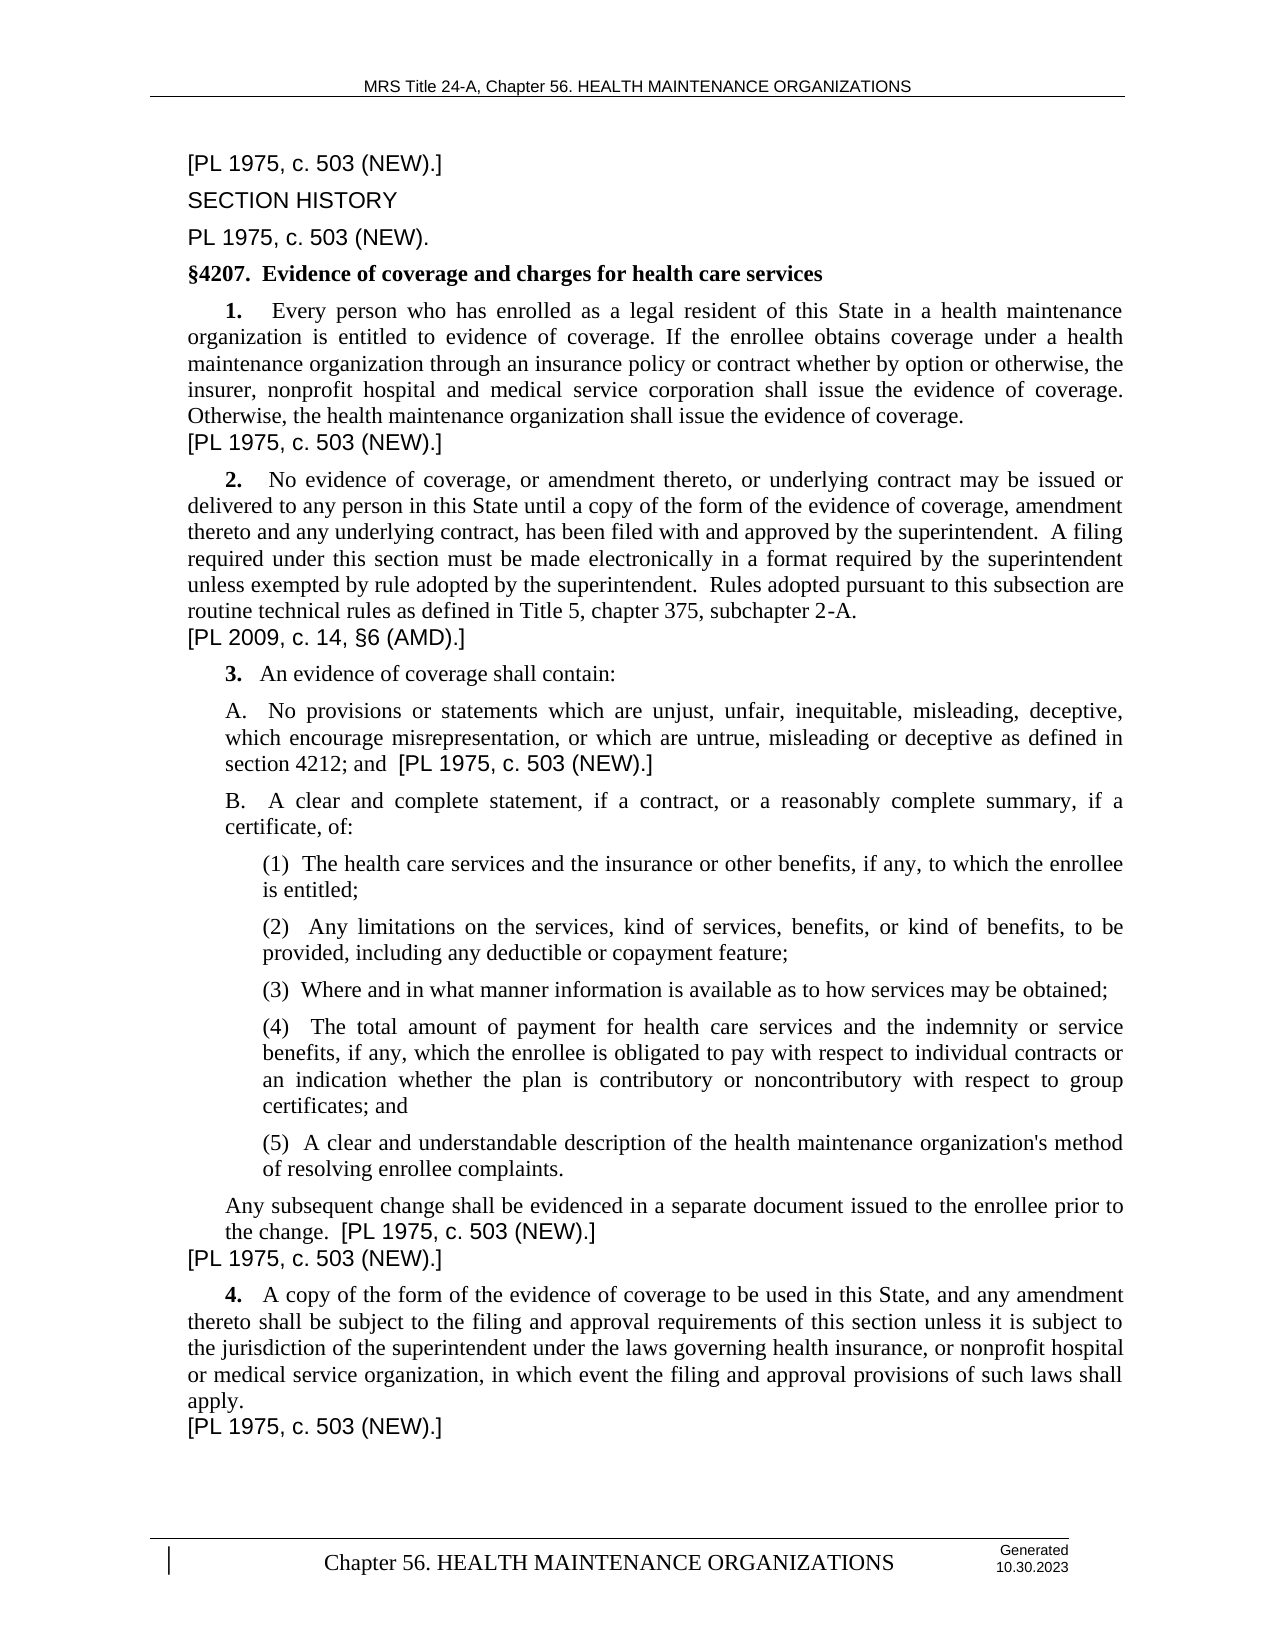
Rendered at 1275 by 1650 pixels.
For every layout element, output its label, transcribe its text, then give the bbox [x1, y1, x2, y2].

text A. No provisions or statements which are unjust, unfair, inequitable, misleading, deceptive, which encourage misrepresentation, or which are untrue, misleading or deceptive as defined in section 4212; and [PL 1975, c. 503 (NEW).] [225, 697, 1125, 776]
text [PL 1975, c. 503 (NEW).] [187, 1413, 1125, 1440]
text PL 1975, c. 503 (NEW). [187, 223, 1125, 250]
text 2. No evidence of coverage, or amendment thereto, or underlying contract may be issued or delivered to any person in this State until a copy of the form of the evidence of coverage, amendment thereto and any underlying contract, has been filed with and approved by the superintendent. A filing required under this section must be made electronically in a format required by the superintendent unless exempted by rule adopted by the superintendent. Rules adopted pursuant to this subsection are routine technical rules as defined in Title 5, chapter 375, subchapter 2‑A. [187, 466, 1125, 624]
text 3. An evidence of coverage shall contain: [187, 661, 1125, 687]
text (4) The total amount of payment for health care services and the indemnity or service benefits, if any, which the enrollee is obligated to pay with respect to individual contracts or an indication whether the plan is contributory or noncontributory with respect to group certificates; and [262, 1013, 1125, 1118]
text [PL 1975, c. 503 (NEW).] [187, 1245, 1125, 1271]
text SECTION HISTORY [187, 187, 1125, 213]
text B. A clear and complete statement, if a contract, or a reasonably complete summary, if a certificate, of: [225, 787, 1125, 839]
text 1. Every person who has enrolled as a legal resident of this State in a health maintenance organization is entitled to evidence of coverage. If the enrollee obtains coverage under a health maintenance organization through an insurance policy or contract whether by option or otherwise, the insurer, nonprofit hospital and medical service corporation shall issue the evidence of coverage. Otherwise, the health maintenance organization shall issue the evidence of coverage. [187, 297, 1125, 429]
text (1) The health care services and the insurance or other benefits, if any, to which the enrollee is entitled; [262, 850, 1125, 903]
text [PL 2009, c. 14, §6 (AMD).] [187, 624, 1125, 650]
text §4207. Evidence of coverage and charges for health care services [187, 260, 1125, 287]
text Any subsequent change shall be evidenced in a separate document issued to the enrollee prior to the change. [PL 1975, c. 503 (NEW).] [225, 1192, 1125, 1245]
text 4. A copy of the form of the evidence of coverage to be used in this State, and any amendment thereto shall be subject to the filing and approval requirements of this section unless it is subject to the jurisdiction of the superintendent under the laws governing health insurance, or nonprofit hospital or medical service organization, in which event the filing and approval provisions of such laws shall apply. [187, 1282, 1125, 1413]
text [PL 1975, c. 503 (NEW).] [187, 429, 1125, 455]
text [PL 1975, c. 503 (NEW).] [187, 150, 1125, 176]
text (2) Any limitations on the services, kind of services, benefits, or kind of benefits, to be provided, including any deductible or copayment feature; [262, 913, 1125, 966]
text (3) Where and in what manner information is available as to how services may be obtained; [262, 976, 1125, 1003]
text (5) A clear and understandable description of the health maintenance organization's method of resolving enrollee complaints. [262, 1129, 1125, 1182]
